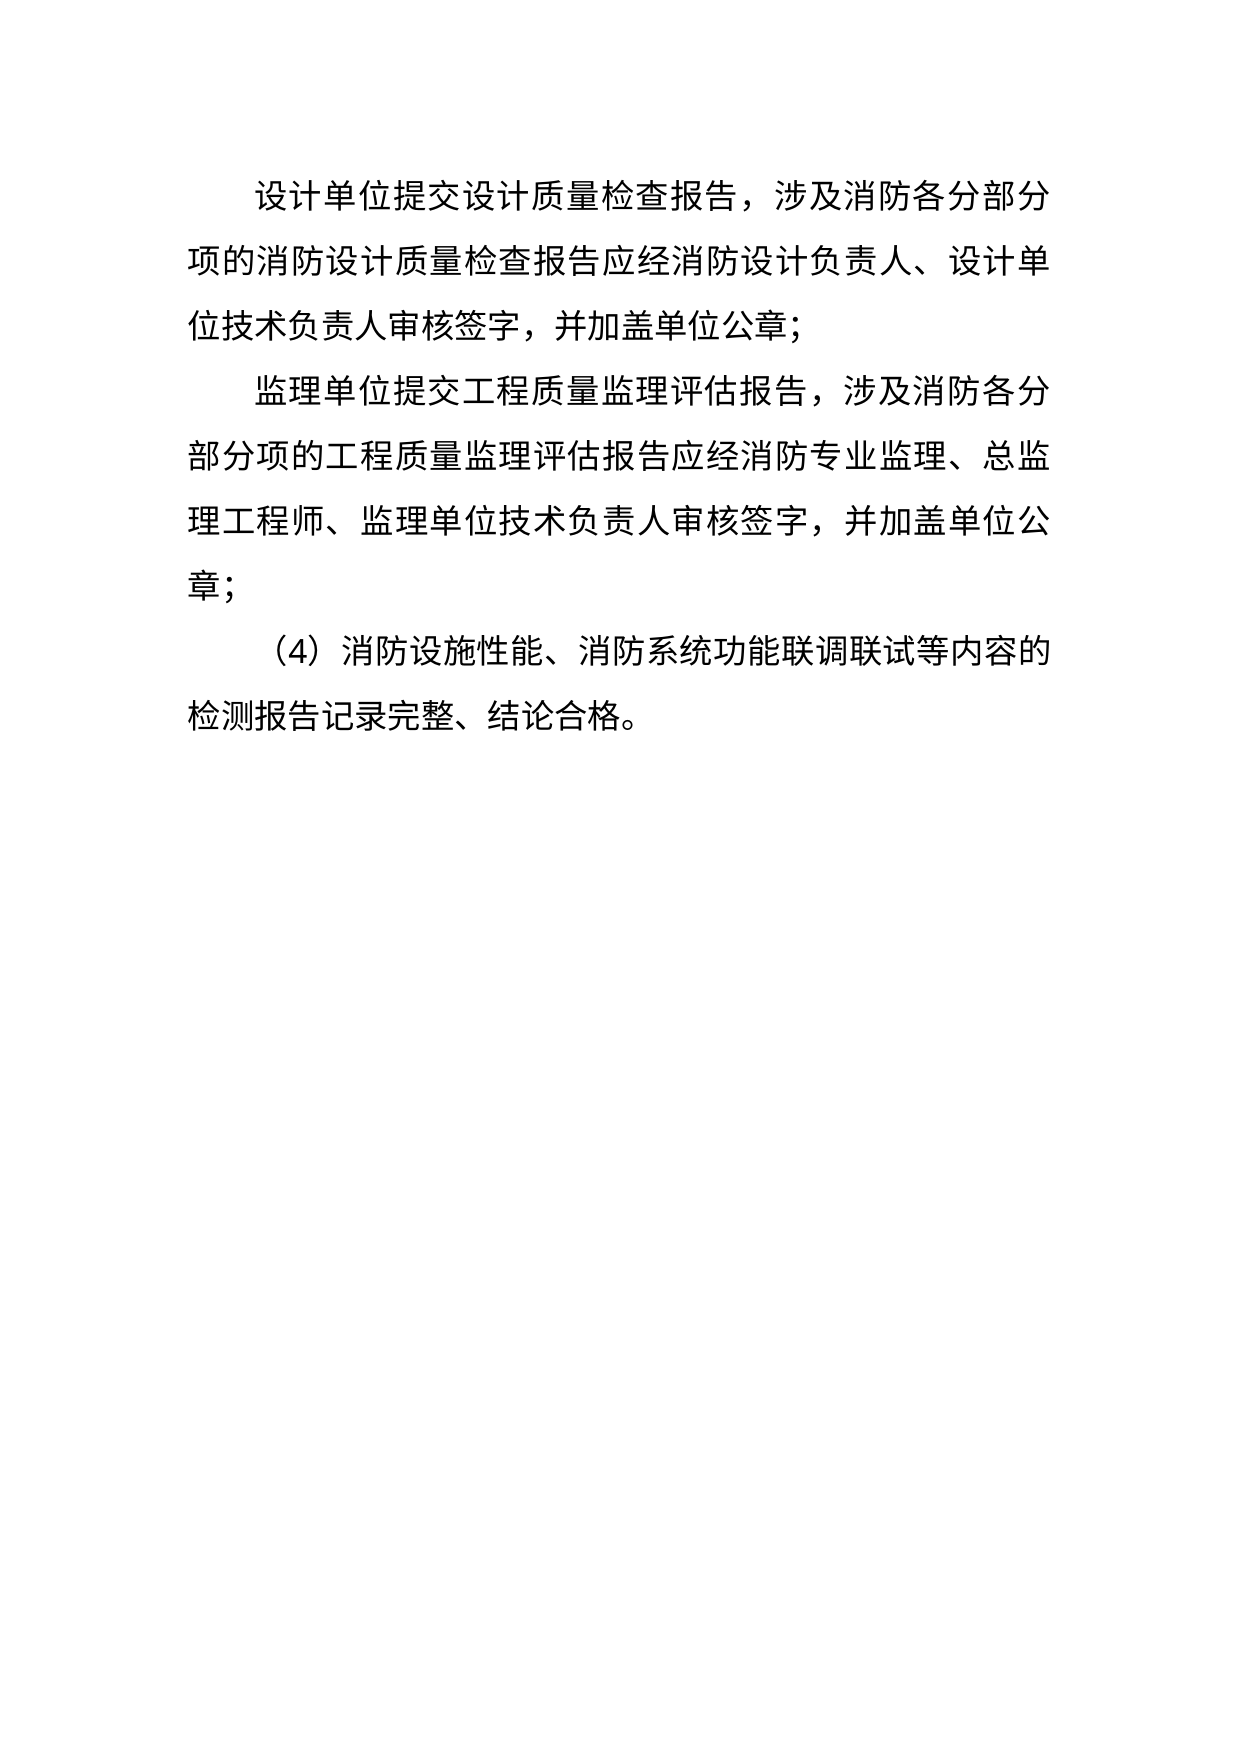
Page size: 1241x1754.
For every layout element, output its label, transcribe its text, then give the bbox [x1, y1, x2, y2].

text 设计单位提交设计质量检查报告，涉及消防各分部分项的消防设计质量检查报告应经消防设计负责人、设计单位技术负责人审核签字，并加盖单位公章； [187, 162, 1053, 357]
text （4）消防设施性能、消防系统功能联调联试等内容的检测报告记录完整、结论合格。 [187, 617, 1053, 747]
text 监理单位提交工程质量监理评估报告，涉及消防各分部分项的工程质量监理评估报告应经消防专业监理、总监理工程师、监理单位技术负责人审核签字，并加盖单位公章； [187, 357, 1053, 617]
